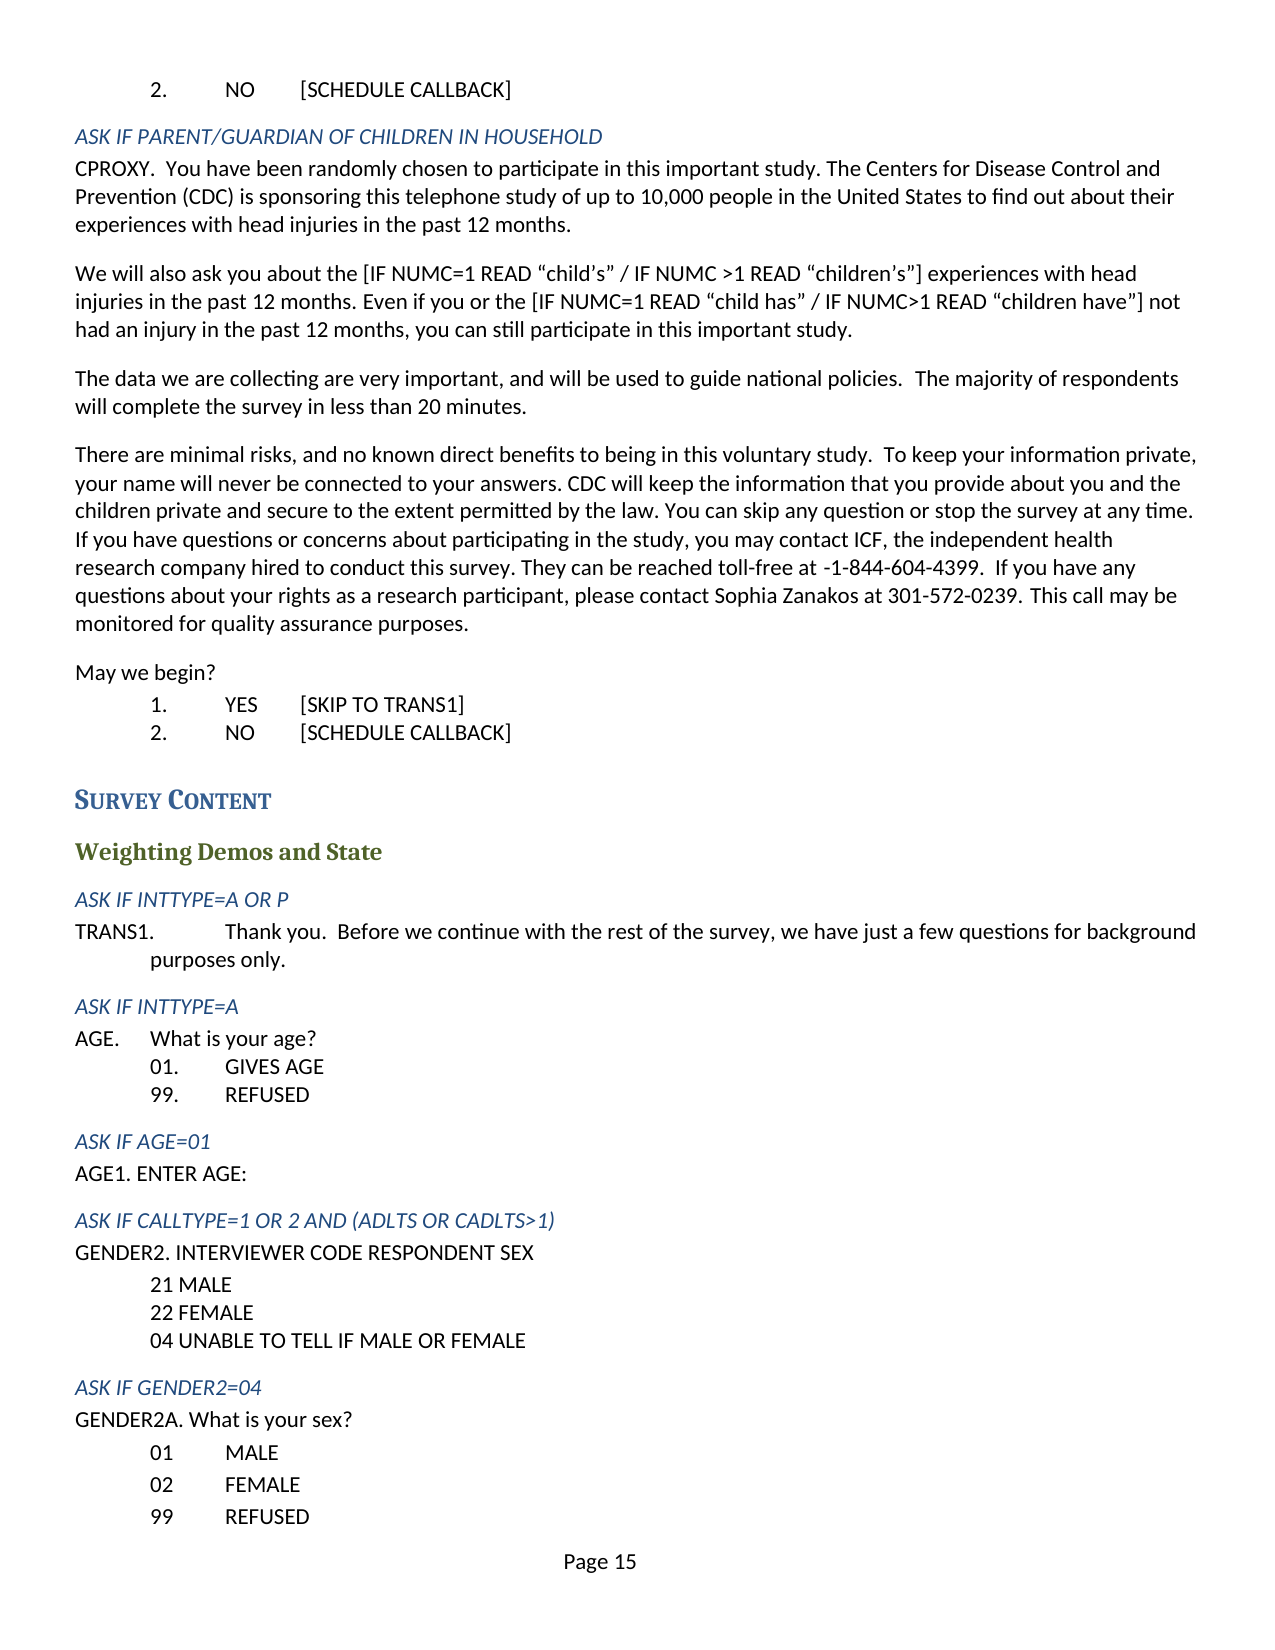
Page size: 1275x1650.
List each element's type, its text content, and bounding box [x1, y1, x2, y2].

subtitle Weighting Demos and State [75, 838, 1200, 866]
text 99. REFUSED [75, 1080, 1200, 1108]
text ASK if INTTYPE=a or P [75, 885, 1200, 913]
text 1. YES [SKIP TO TRANS1] [150, 690, 1200, 718]
text 02 FEMALE [75, 1470, 1200, 1498]
text ASK if INTTYPE=a [75, 992, 1200, 1020]
text GENDER2A. What is your sex? [75, 1406, 1200, 1433]
text 01 MALE [75, 1438, 1200, 1466]
text 2. NO [SCHEDULE CALLBACK] [150, 75, 1200, 103]
text CPROXY. You have been randomly chosen to participate in this important study. The Centers for Disease Control and Prevention (CDC) is sponsoring this telephone study of up to 10,000 people in the United States to find out about their experiences with head injuries in the past 12 months. [75, 154, 1200, 238]
text ASK IF PARENT/GUARDIAN OF children in household [75, 122, 1200, 150]
text 22 FEMALE [150, 1298, 1200, 1327]
text 2. NO [SCHEDULE CALLBACK] [150, 718, 1200, 746]
text AGE1. ENTER AGE: [75, 1159, 1200, 1187]
text 21 MALE [150, 1271, 1200, 1298]
text ASK IF CALLTYPE=1 or 2 AND (ADLTS or CADLTS>1) [75, 1206, 1200, 1234]
text The data we are collecting are very important, and will be used to guide national policies. The majority of respondents will complete the survey in less than 20 minutes. [75, 364, 1200, 420]
text We will also ask you about the [IF NUMC=1 READ “child’s” / IF NUMC >1 READ “children’s”] experiences with head injuries in the past 12 months. Even if you or the [IF NUMC=1 READ “child has” / IF NUMC>1 READ “children have”] not had an injury in the past 12 months, you can still participate in this important study. [75, 259, 1200, 343]
text TRANS1. Thank you. Before we continue with the rest of the survey, we have just a few questions for background purposes only. [75, 917, 1200, 973]
text May we begin? [75, 658, 1200, 686]
subtitle Survey Content [75, 783, 1200, 817]
text GENDER2. INTERVIEWER CODE RESPONDENT SEX [75, 1238, 1200, 1266]
text 04 UNABLE TO TELL IF MALE OR FEMALE [150, 1327, 1200, 1354]
text aSK IF GENDER2=04 [75, 1373, 1200, 1401]
text 01. GIVES AGE [75, 1052, 1200, 1080]
text 99 REFUSED [75, 1502, 1200, 1530]
text There are minimal risks, and no known direct benefits to being in this voluntary study. To keep your information private, your name will never be connected to your answers. CDC will keep the information that you provide about you and the children private and secure to the extent permitted by the law. You can skip any question or stop the survey at any time. If you have questions or concerns about participating in the study, you may contact ICF, the independent health research company hired to conduct this survey. They can be reached toll-free at -1-844-604-4399. If you have any questions about your rights as a research participant, please contact Sophia Zanakos at 301-572-0239. This call may be monitored for quality assurance purposes. [75, 441, 1200, 637]
text ASK IF age=01 [75, 1127, 1200, 1155]
text AGE. What is your age? [75, 1024, 1200, 1052]
